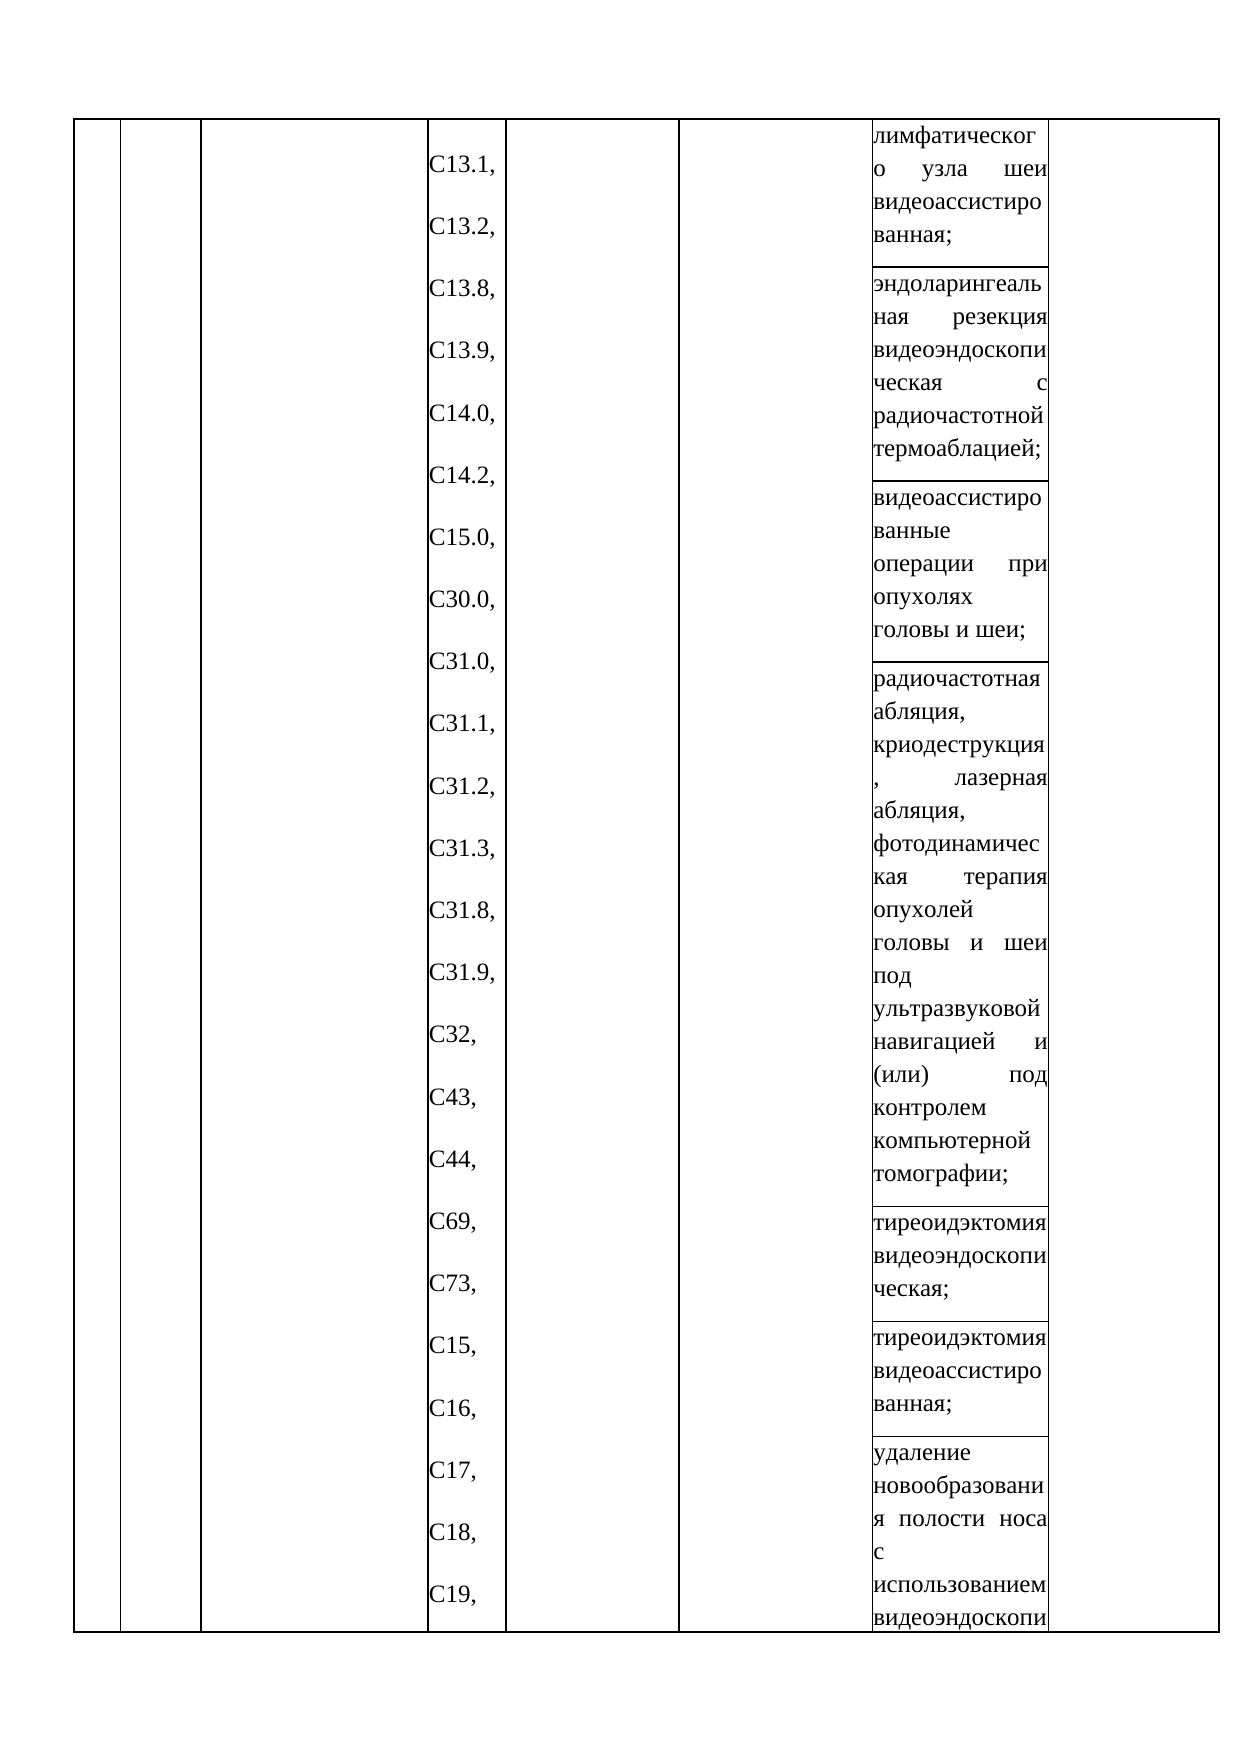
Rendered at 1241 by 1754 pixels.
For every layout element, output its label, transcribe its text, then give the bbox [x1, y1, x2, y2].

table_cell тиреоидэктомия видеоэндоскопическая; [873, 1207, 1048, 1321]
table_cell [873, 1437, 1048, 1631]
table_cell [873, 120, 1048, 266]
table_cell видеоассистированные операции при опухолях головы и шеи; [873, 482, 1048, 661]
table_cell тиреоидэктомия видеоассистированная; [873, 1322, 1048, 1436]
table_cell эндоларингеальная резекция видеоэндоскопическая с радиочастотной термоаблацией; [873, 268, 1048, 480]
table_cell радиочастотная абляция, криодеструкция, лазерная абляция, фотодинамическая терапия опухолей головы и шеи под ультразвуковой навигацией и (или) под контролем компьютерной томографии; [873, 663, 1048, 1206]
